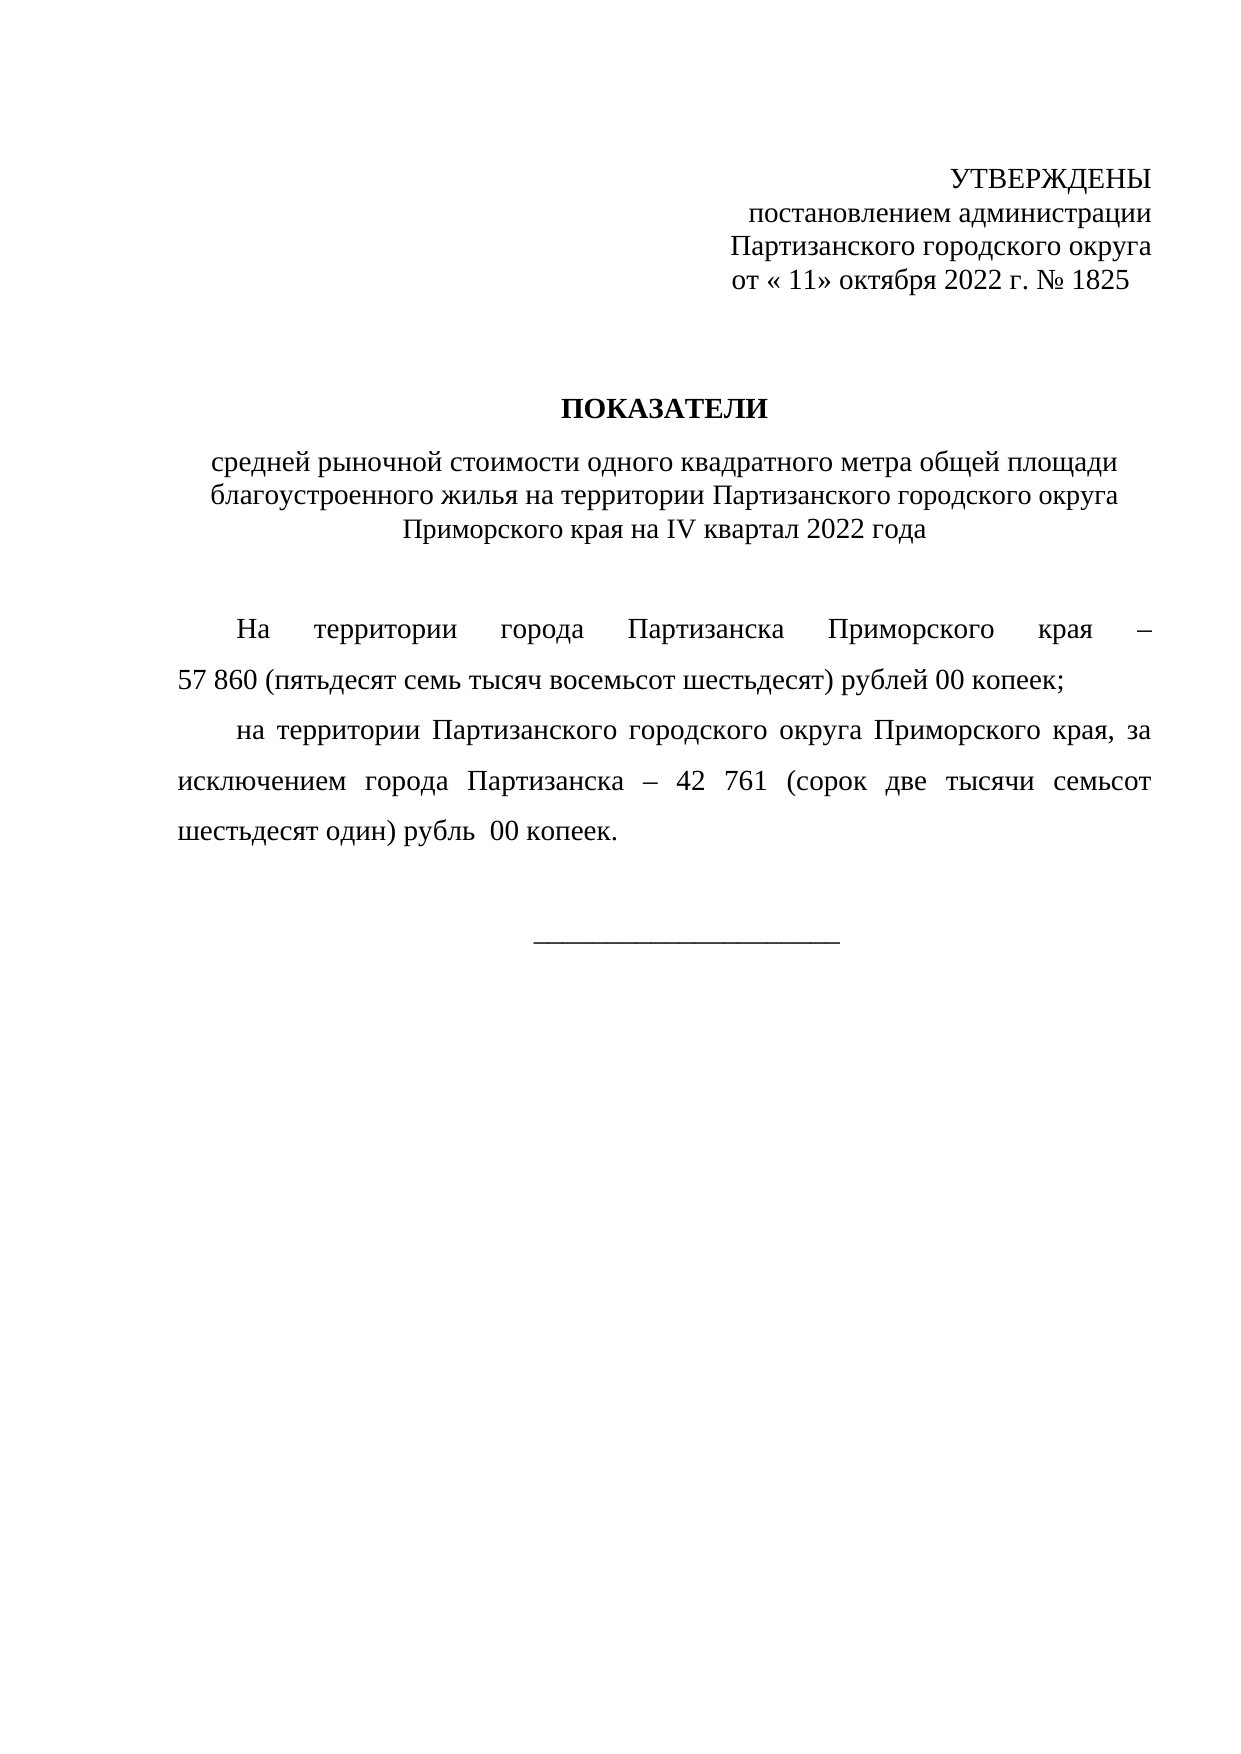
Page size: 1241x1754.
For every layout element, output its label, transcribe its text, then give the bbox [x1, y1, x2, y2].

list На территории города Партизанска Приморского края – 57 860 (пятьдесят семь тысяч восемьсот шестьдесят) рублей 00 копеек; [177, 612, 1152, 696]
text от « 11» октября 2022 г. № 1825 [177, 262, 1167, 295]
text Партизанского городского округа [177, 228, 1152, 262]
text ПОКАЗАТЕЛИ [177, 391, 1152, 425]
text постановлением администрации [177, 195, 1152, 228]
text УТВЕРЖДЕНЫ [177, 161, 1152, 195]
list на территории Партизанского городского округа Приморского края, за исключением города Партизанска – 42 761 (сорок две тысячи семьсот шестьдесят один) рубль 00 копеек. [177, 712, 1152, 846]
text _____________________ [177, 913, 1152, 947]
text средней рыночной стоимости одного квадратного метра общей площади благоустроенного жилья на территории Партизанского городского округа Приморского края на IV квартал 2022 года [177, 444, 1152, 544]
